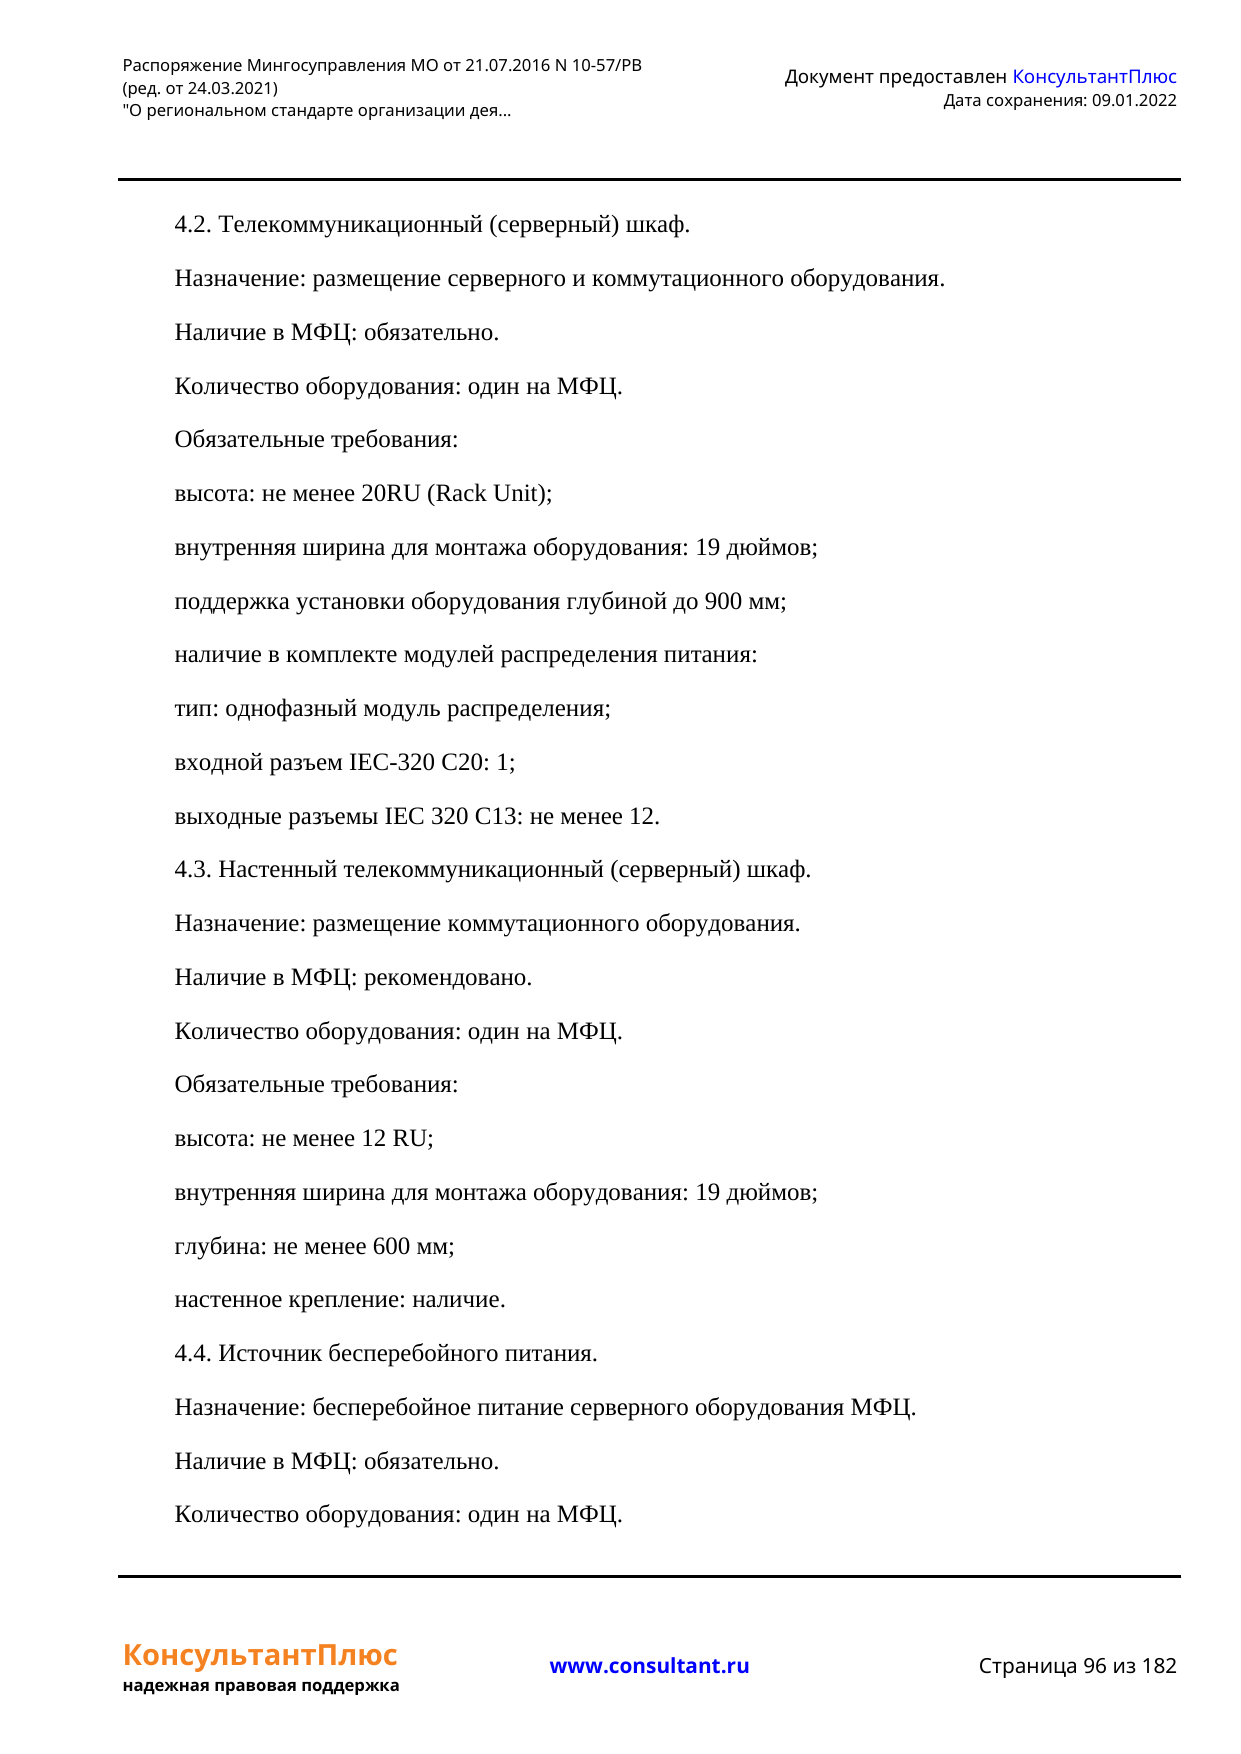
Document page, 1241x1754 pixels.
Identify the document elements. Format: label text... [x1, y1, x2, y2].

text внутренняя ширина для монтажа оборудования: 19 дюймов; [118, 1177, 1181, 1206]
text настенное крепление: наличие. [118, 1284, 1181, 1313]
text Количество оборудования: один на МФЦ. [118, 1016, 1181, 1044]
text Количество оборудования: один на МФЦ. [118, 371, 1181, 399]
text входной разъем IEC-320 C20: 1; [118, 747, 1181, 776]
text Назначение: размещение коммутационного оборудования. [118, 908, 1181, 937]
text Назначение: бесперебойное питание серверного оборудования МФЦ. [118, 1392, 1181, 1421]
text тип: однофазный модуль распределения; [118, 693, 1181, 722]
text поддержка установки оборудования глубиной до 900 мм; [118, 586, 1181, 614]
text глубина: не менее 600 мм; [118, 1231, 1181, 1259]
text 4.4. Источник бесперебойного питания. [118, 1338, 1181, 1367]
text высота: не менее 12 RU; [118, 1123, 1181, 1152]
text Обязательные требования: [118, 424, 1181, 453]
text внутренняя ширина для монтажа оборудования: 19 дюймов; [118, 532, 1181, 561]
text выходные разъемы IEC 320 C13: не менее 12. [118, 801, 1181, 829]
text Наличие в МФЦ: обязательно. [118, 317, 1181, 346]
text Обязательные требования: [118, 1069, 1181, 1098]
text Количество оборудования: один на МФЦ. [118, 1499, 1181, 1528]
text 4.3. Настенный телекоммуникационный (серверный) шкаф. [118, 854, 1181, 883]
text Наличие в МФЦ: обязательно. [118, 1446, 1181, 1474]
text 4.2. Телекоммуникационный (серверный) шкаф. [118, 209, 1181, 238]
text Назначение: размещение серверного и коммутационного оборудования. [118, 263, 1181, 292]
text высота: не менее 20RU (Rack Unit); [118, 478, 1181, 507]
text Наличие в МФЦ: рекомендовано. [118, 962, 1181, 991]
text наличие в комплекте модулей распределения питания: [118, 639, 1181, 668]
